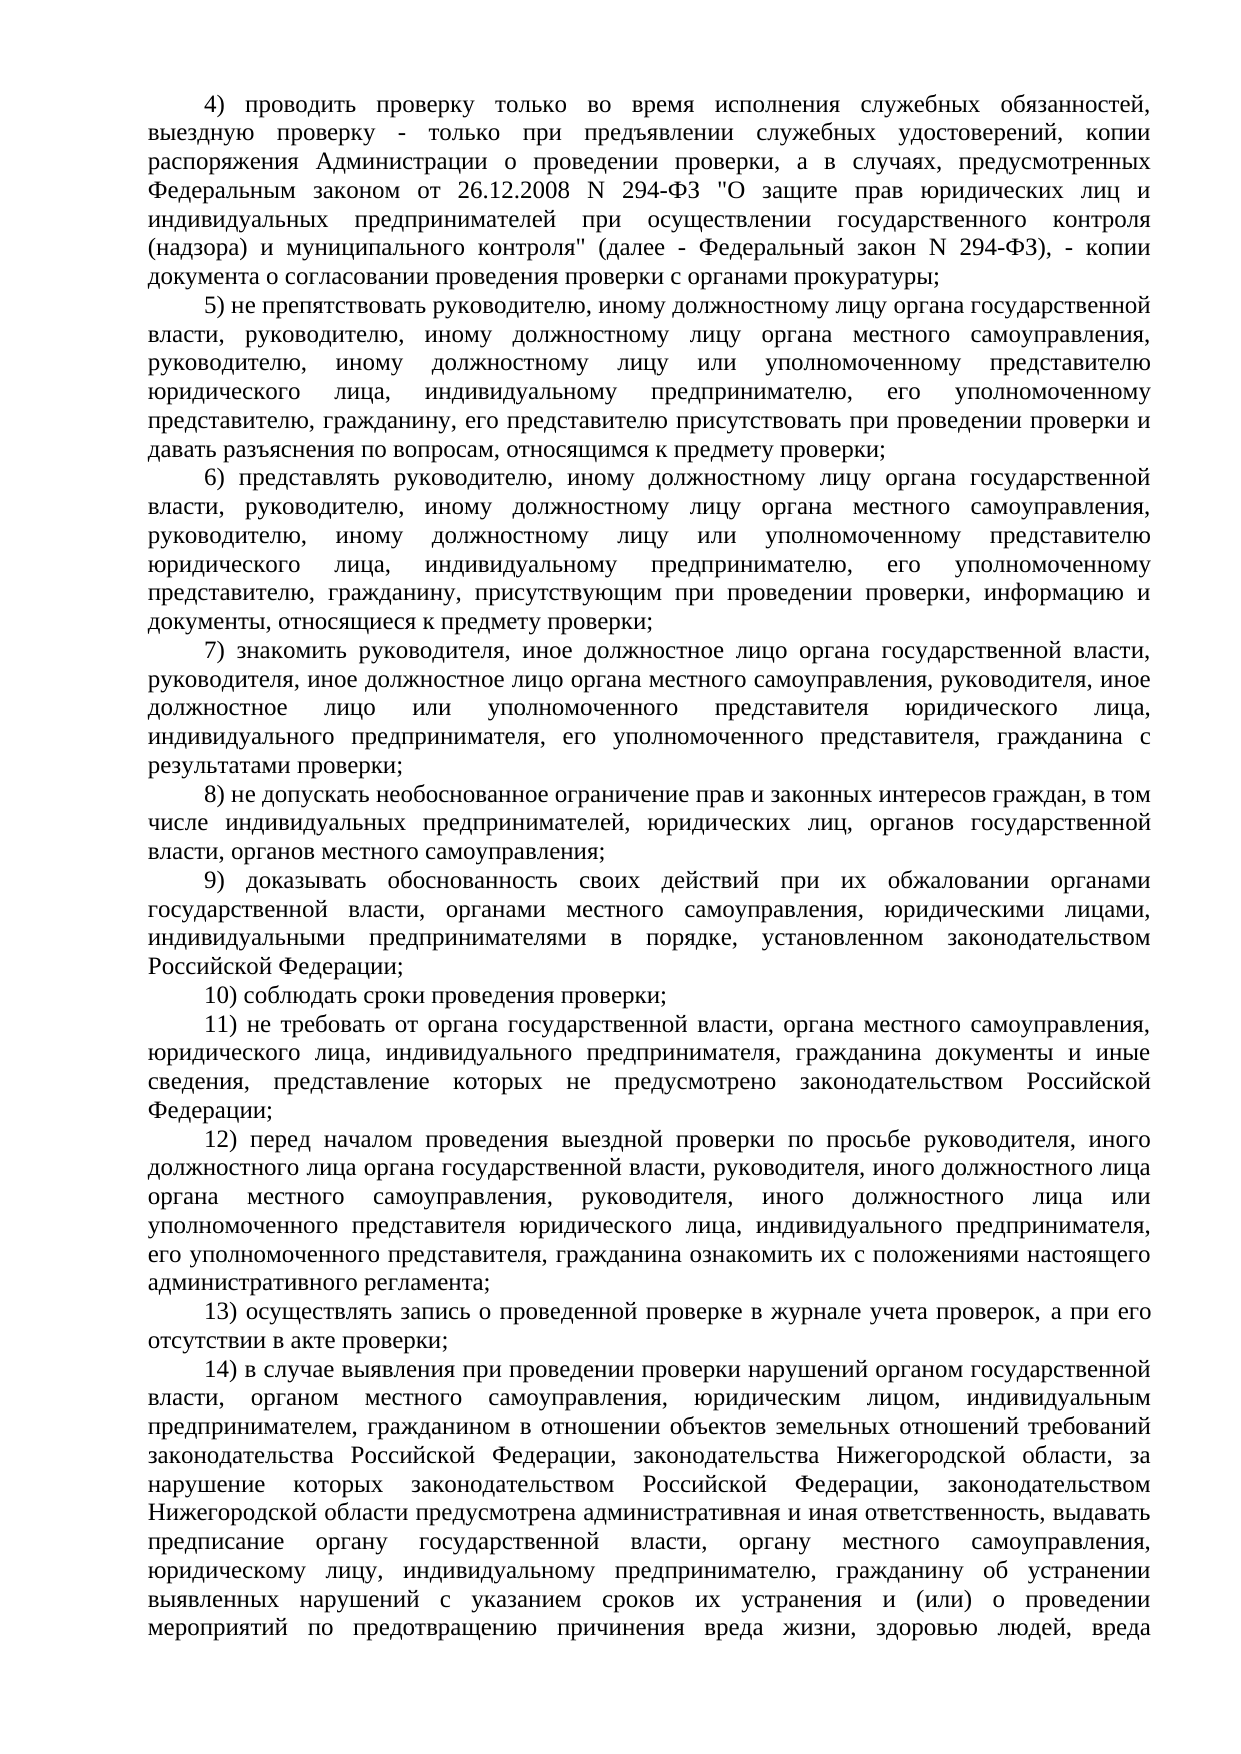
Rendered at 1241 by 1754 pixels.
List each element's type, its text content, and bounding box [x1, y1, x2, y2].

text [148, 1354, 1152, 1641]
text 9) доказывать обоснованность своих действий при их обжаловании органами государственной власти, органами местного самоуправления, юридическими лицами, индивидуальными предпринимателями в порядке, установленном законодательством Российской Федерации; [148, 865, 1152, 980]
text 5) не препятствовать руководителю, иному должностному лицу органа государственной власти, руководителю, иному должностному лицу органа местного самоуправления, руководителю, иному должностному лицу или уполномоченному представителю юридического лица, индивидуальному предпринимателю, его уполномоченному представителю, гражданину, его представителю присутствовать при проведении проверки и давать разъяснения по вопросам, относящимся к предмету проверки; [148, 290, 1152, 462]
text 13) осуществлять запись о проведенной проверке в журнале учета проверок, а при его отсутствии в акте проверки; [148, 1296, 1152, 1354]
text 4) проводить проверку только во время исполнения служебных обязанностей, выездную проверку - только при предъявлении служебных удостоверений, копии распоряжения Администрации о проведении проверки, а в случаях, предусмотренных Федеральным законом от 26.12.2008 N 294-ФЗ "О защите прав юридических лиц и индивидуальных предпринимателей при осуществлении государственного контроля (надзора) и муниципального контроля" (далее - Федеральный закон N 294-ФЗ), - копии документа о согласовании проведения проверки с органами прокуратуры; [148, 89, 1152, 290]
text 11) не требовать от органа государственной власти, органа местного самоуправления, юридического лица, индивидуального предпринимателя, гражданина документы и иные сведения, представление которых не предусмотрено законодательством Российской Федерации; [148, 1009, 1152, 1124]
text 8) не допускать необоснованное ограничение прав и законных интересов граждан, в том числе индивидуальных предпринимателей, юридических лиц, органов государственной власти, органов местного самоуправления; [148, 779, 1152, 865]
text 10) соблюдать сроки проведения проверки; [148, 980, 1152, 1009]
text 7) знакомить руководителя, иное должностное лицо органа государственной власти, руководителя, иное должностное лицо органа местного самоуправления, руководителя, иное должностное лицо или уполномоченного представителя юридического лица, индивидуального предпринимателя, его уполномоченного представителя, гражданина с результатами проверки; [148, 635, 1152, 779]
text 6) представлять руководителю, иному должностному лицу органа государственной власти, руководителю, иному должностному лицу органа местного самоуправления, руководителю, иному должностному лицу или уполномоченному представителю юридического лица, индивидуальному предпринимателю, его уполномоченному представителю, гражданину, присутствующим при проведении проверки, информацию и документы, относящиеся к предмету проверки; [148, 462, 1152, 635]
text 12) перед началом проведения выездной проверки по просьбе руководителя, иного должностного лица органа государственной власти, руководителя, иного должностного лица органа местного самоуправления, руководителя, иного должностного лица или уполномоченного представителя юридического лица, индивидуального предпринимателя, его уполномоченного представителя, гражданина ознакомить их с положениями настоящего административного регламента; [148, 1124, 1152, 1296]
